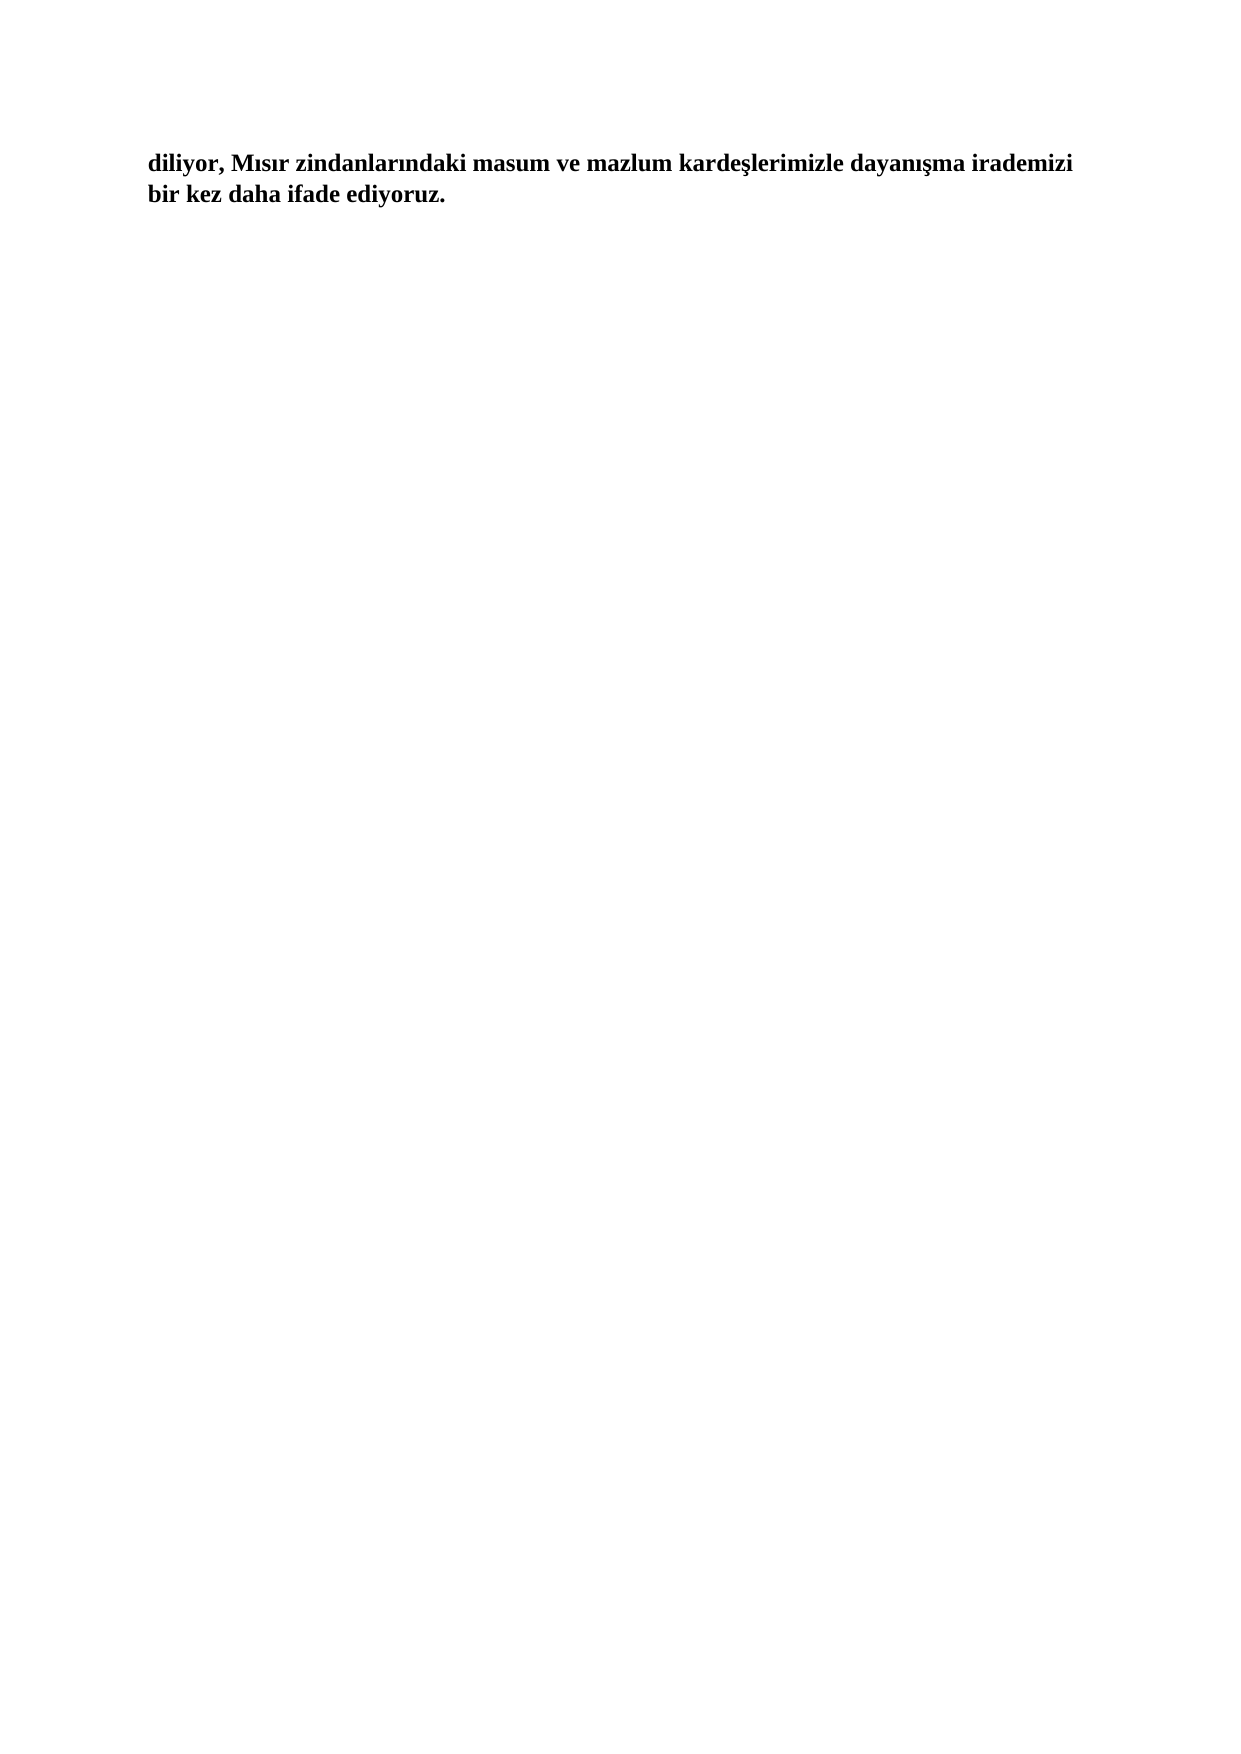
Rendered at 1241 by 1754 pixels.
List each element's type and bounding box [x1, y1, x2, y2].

text [148, 148, 1093, 207]
